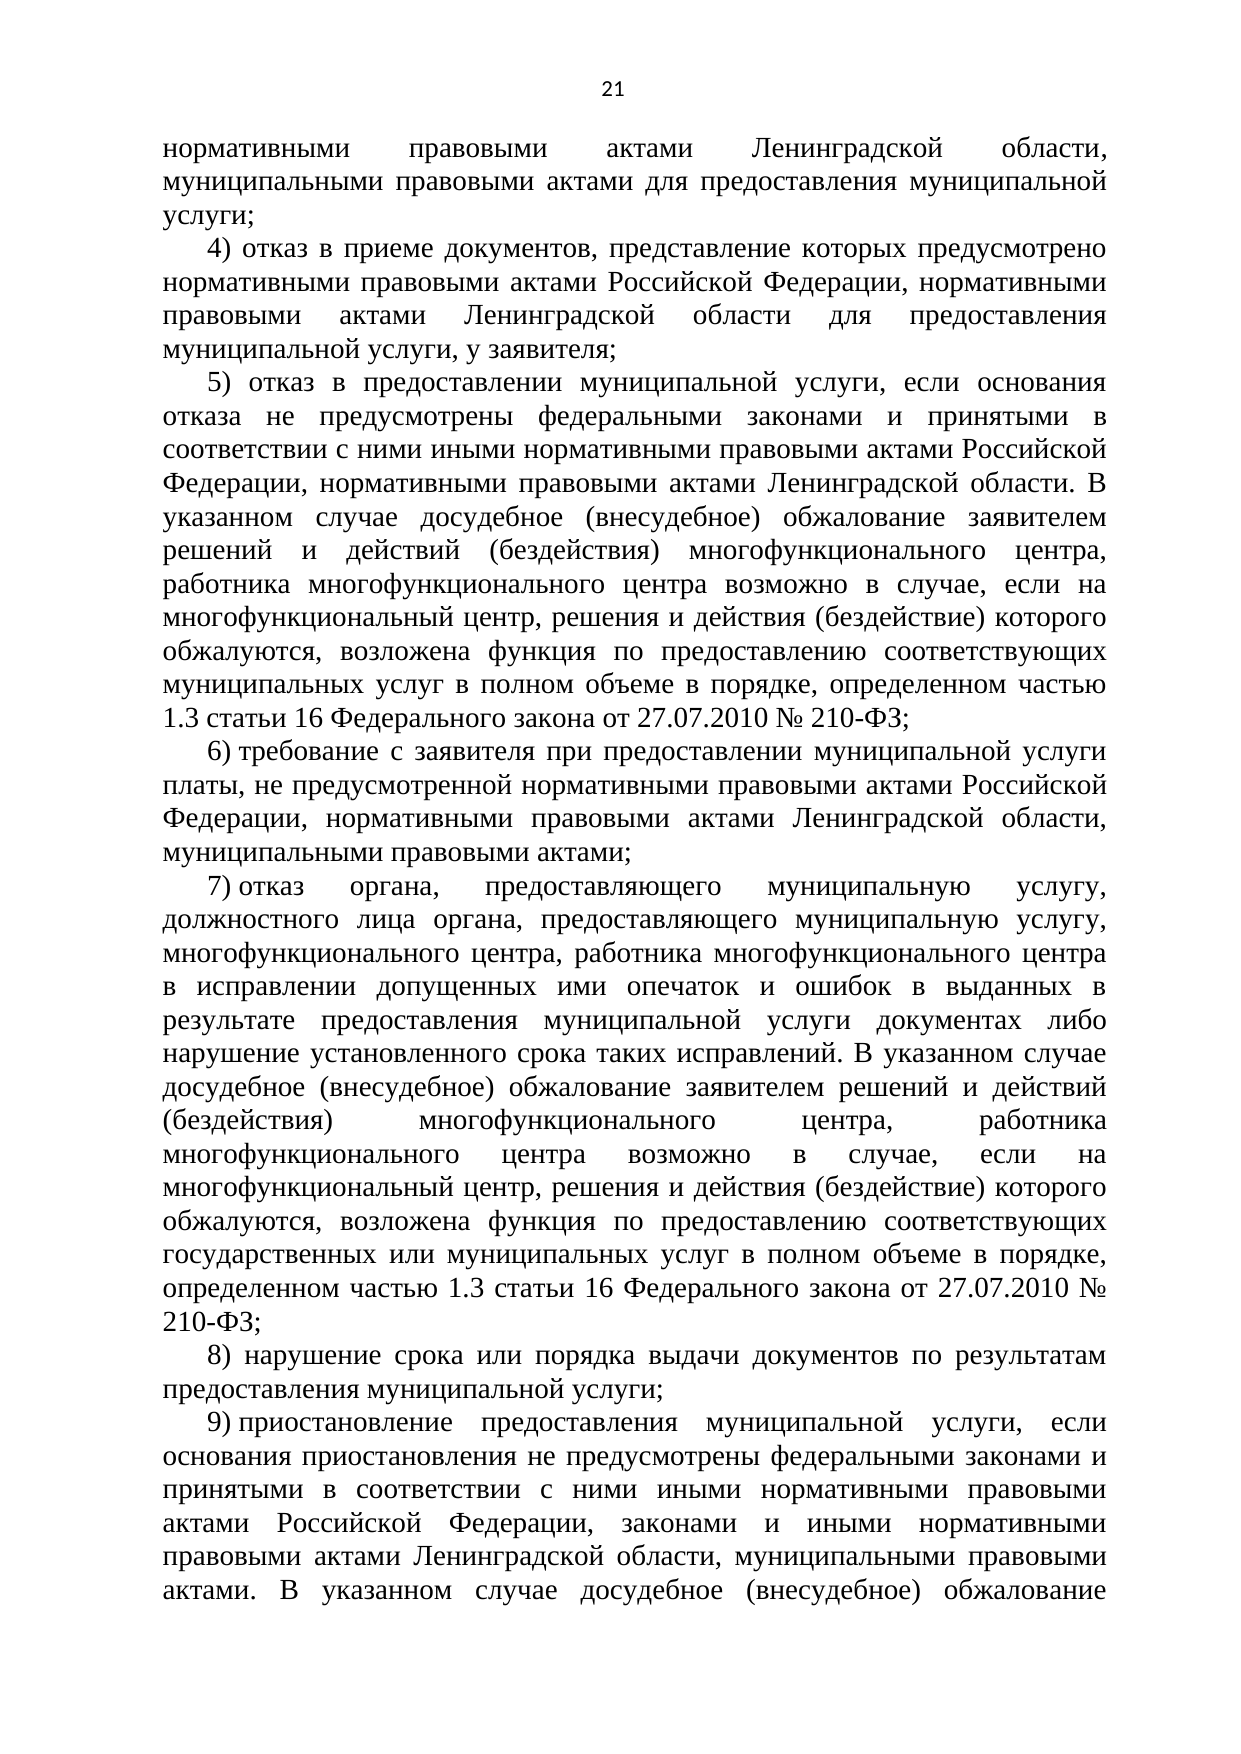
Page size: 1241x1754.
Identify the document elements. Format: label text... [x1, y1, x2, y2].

text 5) отказ в предоставлении муниципальной услуги, если основания отказа не предусмотрены федеральными законами и принятыми в соответствии с ними иными нормативными правовыми актами Российской Федерации, нормативными правовыми актами Ленинградской области. В указанном случае досудебное (внесудебное) обжалование заявителем решений и действий (бездействия) многофункционального центра, работника многофункционального центра возможно в случае, если на многофункциональный центр, решения и действия (бездействие) которого обжалуются, возложена функция по предоставлению соответствующих муниципальных услуг в полном объеме в порядке, определенном частью 1.3 статьи 16 Федерального закона от 27.07.2010 № 210-ФЗ; [162, 364, 1107, 733]
text 7) отказ органа, предоставляющего муниципальную услугу, должностного лица органа, предоставляющего муниципальную услугу, многофункционального центра, работника многофункционального центра в исправлении допущенных ими опечаток и ошибок в выданных в результате предоставления муниципальной услуги документах либо нарушение установленного срока таких исправлений. В указанном случае досудебное (внесудебное) обжалование заявителем решений и действий (бездействия) многофункционального центра, работника многофункционального центра возможно в случае, если на многофункциональный центр, решения и действия (бездействие) которого обжалуются, возложена функция по предоставлению соответствующих государственных или муниципальных услуг в полном объеме в порядке, определенном частью 1.3 статьи 16 Федерального закона от 27.07.2010 № 210-ФЗ; [162, 868, 1107, 1337]
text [162, 1404, 1107, 1606]
text 4) отказ в приеме документов, представление которых предусмотрено нормативными правовыми актами Российской Федерации, нормативными правовыми актами Ленинградской области для предоставления муниципальной услуги, у заявителя; [162, 230, 1107, 364]
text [162, 130, 1107, 230]
text 6) требование с заявителя при предоставлении муниципальной услуги платы, не предусмотренной нормативными правовыми актами Российской Федерации, нормативными правовыми актами Ленинградской области, муниципальными правовыми актами; [162, 733, 1107, 868]
text 8) нарушение срока или порядка выдачи документов по результатам предоставления муниципальной услуги; [162, 1337, 1107, 1404]
